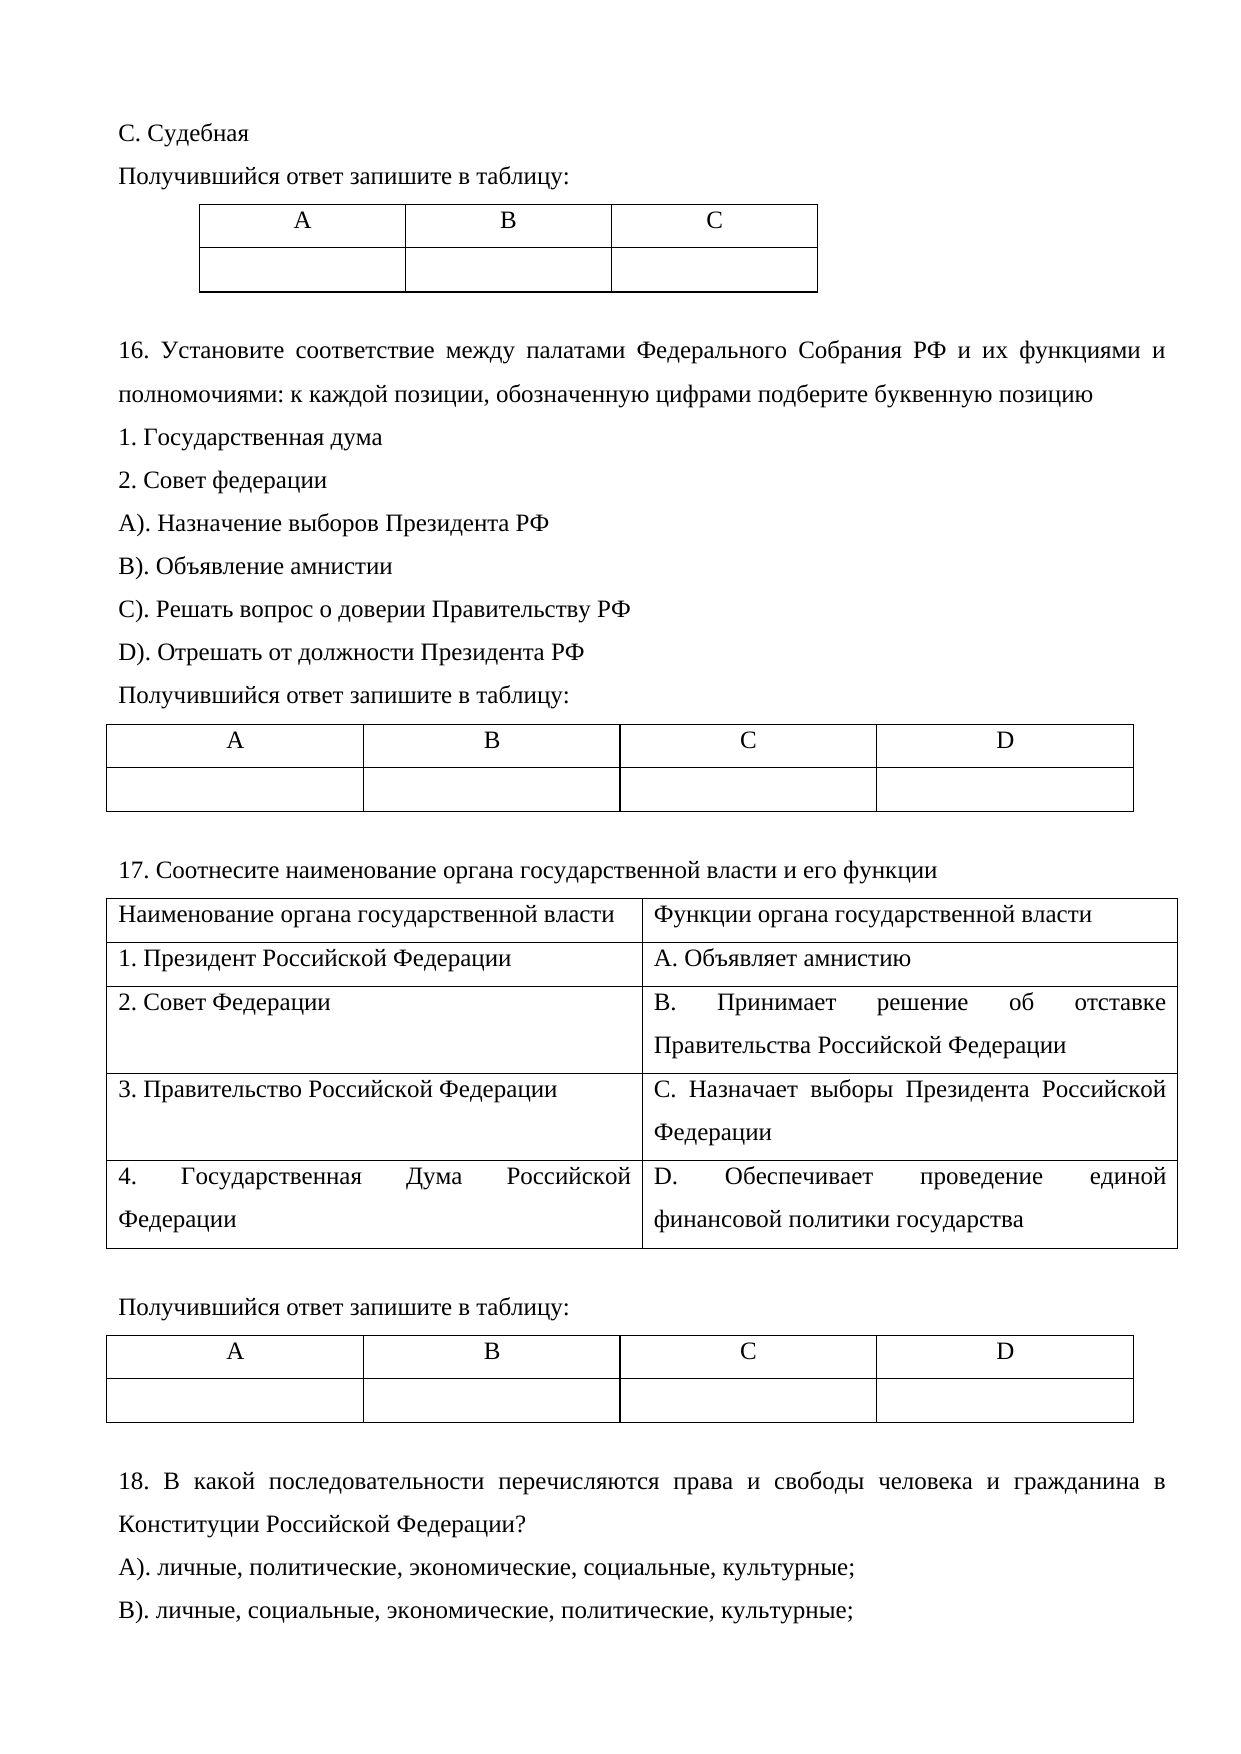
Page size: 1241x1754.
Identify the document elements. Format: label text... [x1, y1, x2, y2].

table_cell C. Назначает выборы Президента Российской Федерации [643, 1074, 1177, 1160]
table_header Наименование органа государственной власти [107, 899, 642, 942]
table_cell 3. Правительство Российской Федерации [107, 1074, 642, 1160]
table_header A [107, 725, 363, 767]
table_cell B. Принимает решение об отставке Правительства Российской Федерации [643, 987, 1177, 1073]
list 1. Государственная дума [118, 422, 1167, 451]
table_cell [364, 768, 619, 811]
table_header D [877, 725, 1133, 767]
table_cell [364, 1379, 619, 1422]
table_header C [612, 205, 817, 247]
table_header Функции органа государственной власти [643, 899, 1177, 942]
list D). Отрешать от должности Президента РФ [118, 637, 1167, 666]
table_cell [877, 768, 1133, 811]
text Получившийся ответ запишите в таблицу: [118, 1292, 1167, 1321]
table_header A [200, 205, 405, 247]
table_cell D. Обеспечивает проведение единой финансовой политики государства [643, 1161, 1177, 1248]
list 2. Совет федерации [118, 465, 1167, 494]
table_header B [406, 205, 611, 247]
table_header D [877, 1336, 1133, 1378]
table_cell [200, 248, 405, 291]
table_cell [107, 768, 363, 811]
list C). Решать вопрос о доверии Правительству РФ [118, 594, 1167, 623]
table_header B [364, 725, 619, 767]
list A). Назначение выборов Президента РФ [118, 508, 1167, 537]
table_cell 4. Государственная Дума Российской Федерации [107, 1161, 642, 1248]
table_cell [877, 1379, 1133, 1422]
table_cell [406, 248, 611, 291]
table_cell [621, 768, 876, 811]
list B). личные, социальные, экономические, политические, культурные; [118, 1595, 1167, 1624]
list 18. В какой последовательности перечисляются права и свободы человека и гражданина в Конституции Российской Федерации? [118, 1466, 1167, 1538]
table_header B [364, 1336, 619, 1378]
list A). личные, политические, экономические, социальные, культурные; [118, 1552, 1167, 1581]
list 17. Соотнесите наименование органа государственной власти и его функции [118, 855, 1167, 883]
table_cell [621, 1379, 876, 1422]
table_cell A. Объявляет амнистию [643, 943, 1177, 986]
table_cell [612, 248, 817, 291]
table_cell 1. Президент Российской Федерации [107, 943, 642, 986]
table_cell 2. Совет Федерации [107, 987, 642, 1073]
table_header C [621, 1336, 876, 1378]
list 16. Установите соответствие между палатами Федерального Собрания РФ и их функциями и полномочиями: к каждой позиции, обозначенную цифрами подберите буквенную позицию [118, 336, 1167, 407]
table_cell [107, 1379, 363, 1422]
text Получившийся ответ запишите в таблицу: [118, 681, 1167, 709]
table_header C [621, 725, 876, 767]
text Получившийся ответ запишите в таблицу: [118, 161, 1167, 190]
table_header A [107, 1336, 363, 1378]
list C. Судебная [118, 118, 1167, 147]
list B). Объявление амнистии [118, 551, 1167, 580]
